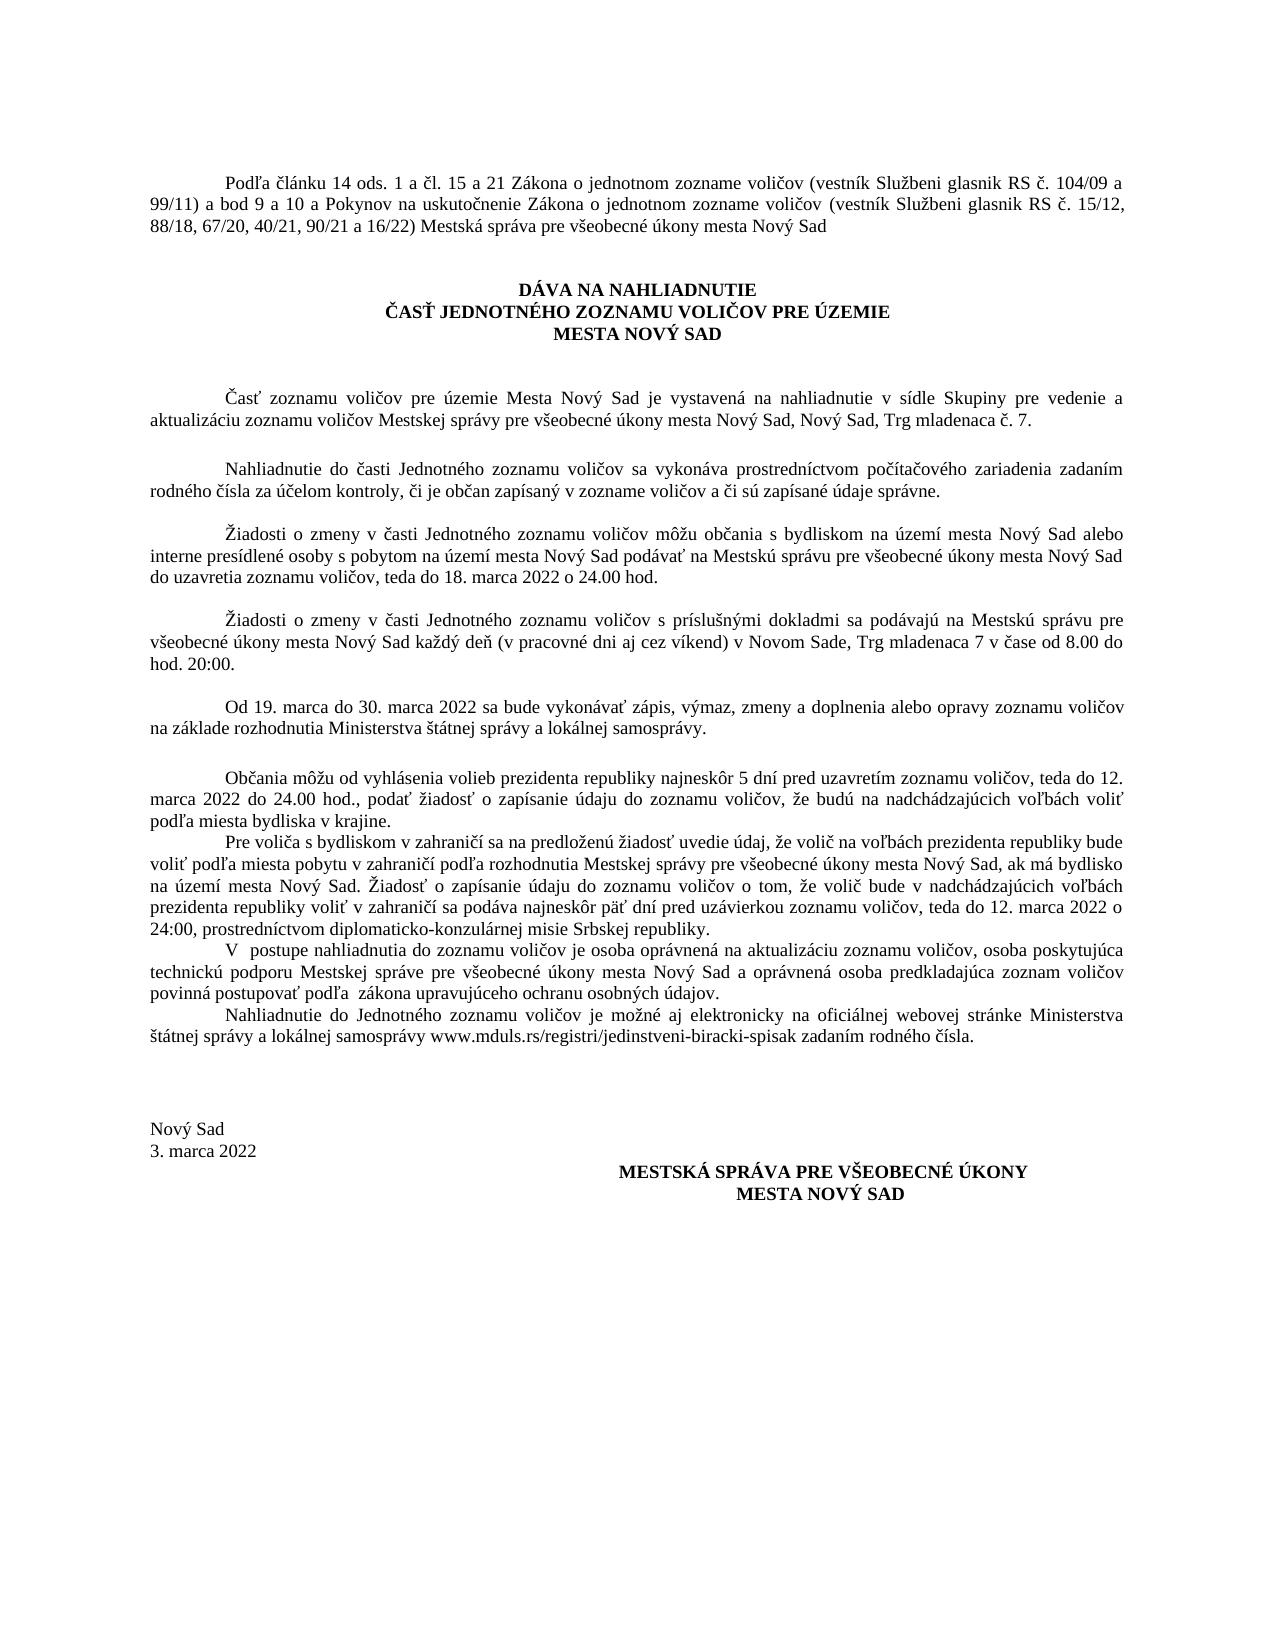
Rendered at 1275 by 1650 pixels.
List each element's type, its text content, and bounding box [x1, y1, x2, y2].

text V postupe nahliadnutia do zoznamu voličov je osoba oprávnená na aktualizáciu zoznamu voličov, osoba poskytujúca technickú podporu Mestskej správe pre všeobecné úkony mesta Nový Sad a oprávnená osoba predkladajúca zoznam voličov povinná postupovať podľa zákona upravujúceho ochranu osobných údajov. [150, 939, 1125, 1004]
text Nový Sad [150, 1118, 1125, 1140]
text 3. marca 2022 [150, 1140, 1125, 1161]
text ČASŤ JEDNOTNÉHO ZOZNAMU VOLIČOV PRE ÚZEMIE [150, 301, 1125, 322]
text DÁVA NA NAHLIADNUTIE [150, 279, 1125, 301]
text Nahliadnutie do časti Jednotného zoznamu voličov sa vykonáva prostredníctvom počítačového zariadenia zadaním rodného čísla za účelom kontroly, či je občan zapísaný v zozname voličov a či sú zapísané údaje správne. [150, 458, 1125, 501]
text Časť zoznamu voličov pre územie Mesta Nový Sad je vystavená na nahliadnutie v sídle Skupiny pre vedenie a aktualizáciu zoznamu voličov Mestskej správy pre všeobecné úkony mesta Nový Sad, Nový Sad, Trg mladenaca č. 7. [150, 387, 1125, 430]
text MESTA NOVÝ SAD [150, 322, 1125, 344]
text Nahliadnutie do Jednotného zoznamu voličov je možné aj elektronicky na oficiálnej webovej stránke Ministerstva štátnej správy a lokálnej samosprávy www.mduls.rs/registri/jedinstveni-biracki-spisak zadaním rodného čísla. [150, 1004, 1125, 1047]
text Občania môžu od vyhlásenia volieb prezidenta republiky najneskôr 5 dní pred uzavretím zoznamu voličov, teda do 12. marca 2022 do 24.00 hod., podať žiadosť o zapísanie údaju do zoznamu voličov, že budú na nadchádzajúcich voľbách voliť podľa miesta bydliska v krajine. [150, 767, 1125, 831]
text Žiadosti o zmeny v časti Jednotného zoznamu voličov s príslušnými dokladmi sa podávajú na Mestskú správu pre všeobecné úkony mesta Nový Sad každý deň (v pracovné dni aj cez víkend) v Novom Sade, Trg mladenaca 7 v čase od 8.00 do hod. 20:00. [150, 609, 1125, 674]
text Pre voliča s bydliskom v zahraničí sa na predloženú žiadosť uvedie údaj, že volič na voľbách prezidenta republiky bude voliť podľa miesta pobytu v zahraničí podľa rozhodnutia Mestskej správy pre všeobecné úkony mesta Nový Sad, ak má bydlisko na území mesta Nový Sad. Žiadosť o zapísanie údaju do zoznamu voličov o tom, že volič bude v nadchádzajúcich voľbách prezidenta republiky voliť v zahraničí sa podáva najneskôr päť dní pred uzávierkou zoznamu voličov, teda do 12. marca 2022 o 24:00, prostredníctvom diplomaticko-konzulárnej misie Srbskej republiky. [150, 831, 1125, 939]
text Podľa článku 14 ods. 1 a čl. 15 a 21 Zákona o jednotnom zozname voličov (vestník Službeni glasnik RS č. 104/09 a 99/11) a bod 9 a 10 a Pokynov na uskutočnenie Zákona o jednotnom zozname voličov (vestník Službeni glasnik RS č. 15/12, 88/18, 67/20, 40/21, 90/21 a 16/22) Mestská správa pre všeobecné úkony mesta Nový Sad [150, 172, 1125, 236]
text Žiadosti o zmeny v časti Jednotného zoznamu voličov môžu občania s bydliskom na území mesta Nový Sad alebo interne presídlené osoby s pobytom na území mesta Nový Sad podávať na Mestskú správu pre všeobecné úkony mesta Nový Sad do uzavretia zoznamu voličov, teda do 18. marca 2022 o 24.00 hod. [150, 523, 1125, 588]
text MESTA NOVÝ SAD [150, 1183, 1125, 1204]
text Od 19. marca do 30. marca 2022 sa bude vykonávať zápis, výmaz, zmeny a doplnenia alebo opravy zoznamu voličov na základe rozhodnutia Ministerstva štátnej správy a lokálnej samosprávy. [150, 696, 1125, 739]
text MESTSKÁ SPRÁVA PRE VŠEOBECNÉ ÚKONY [150, 1161, 1125, 1183]
